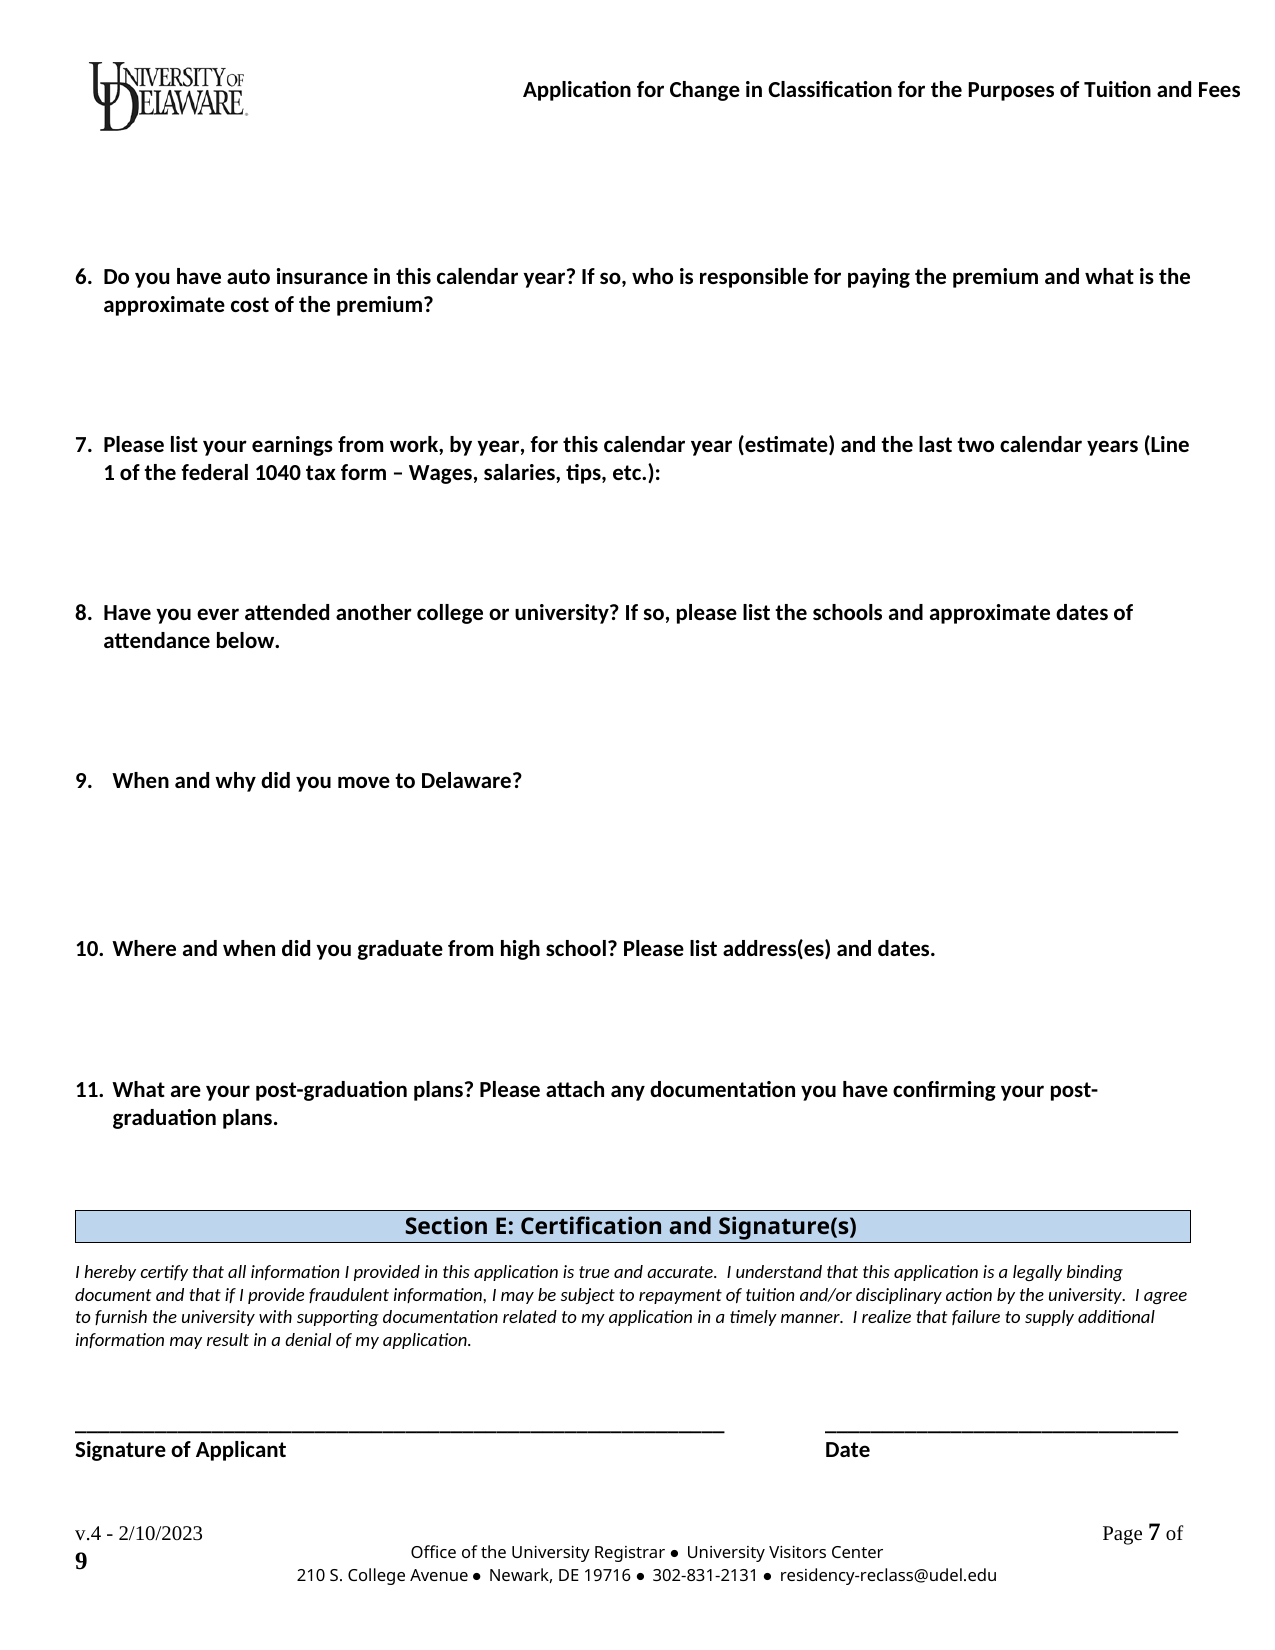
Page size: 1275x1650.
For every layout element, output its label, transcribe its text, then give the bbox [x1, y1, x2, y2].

list Have you ever attended another college or university? If so, please list the schools and approximate dates of attendance below. [75, 598, 1200, 654]
list What are your post-graduation plans? Please attach any documentation you have confirming your post-graduation plans. [75, 1075, 1200, 1131]
list Do you have auto insurance in this calendar year? If so, who is responsible for paying the premium and what is the approximate cost of the premium? [75, 262, 1200, 318]
text I hereby certify that all information I provided in this application is true and accurate. I understand that this application is a legally binding document and that if I provide fraudulent information, I may be subject to repayment of tuition and/or disciplinary action by the university. I agree to furnish the university with supporting documentation related to my application in a timely manner. I realize that failure to supply additional information may result in a denial of my application. [75, 1260, 1200, 1352]
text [75, 1408, 1200, 1436]
list Please list your earnings from work, by year, for this calendar year (estimate) and the last two calendar years (Line 1 of the federal 1040 tax form – Wages, salaries, tips, etc.): [75, 430, 1200, 486]
table_header Section E: Certification and Signature(s) [76, 1211, 1190, 1242]
list When and why did you move to Delaware? [75, 766, 1200, 794]
list Where and when did you graduate from high school? Please list address(es) and dates. [75, 934, 1200, 963]
text Signature of Applicant Date [75, 1436, 1200, 1464]
